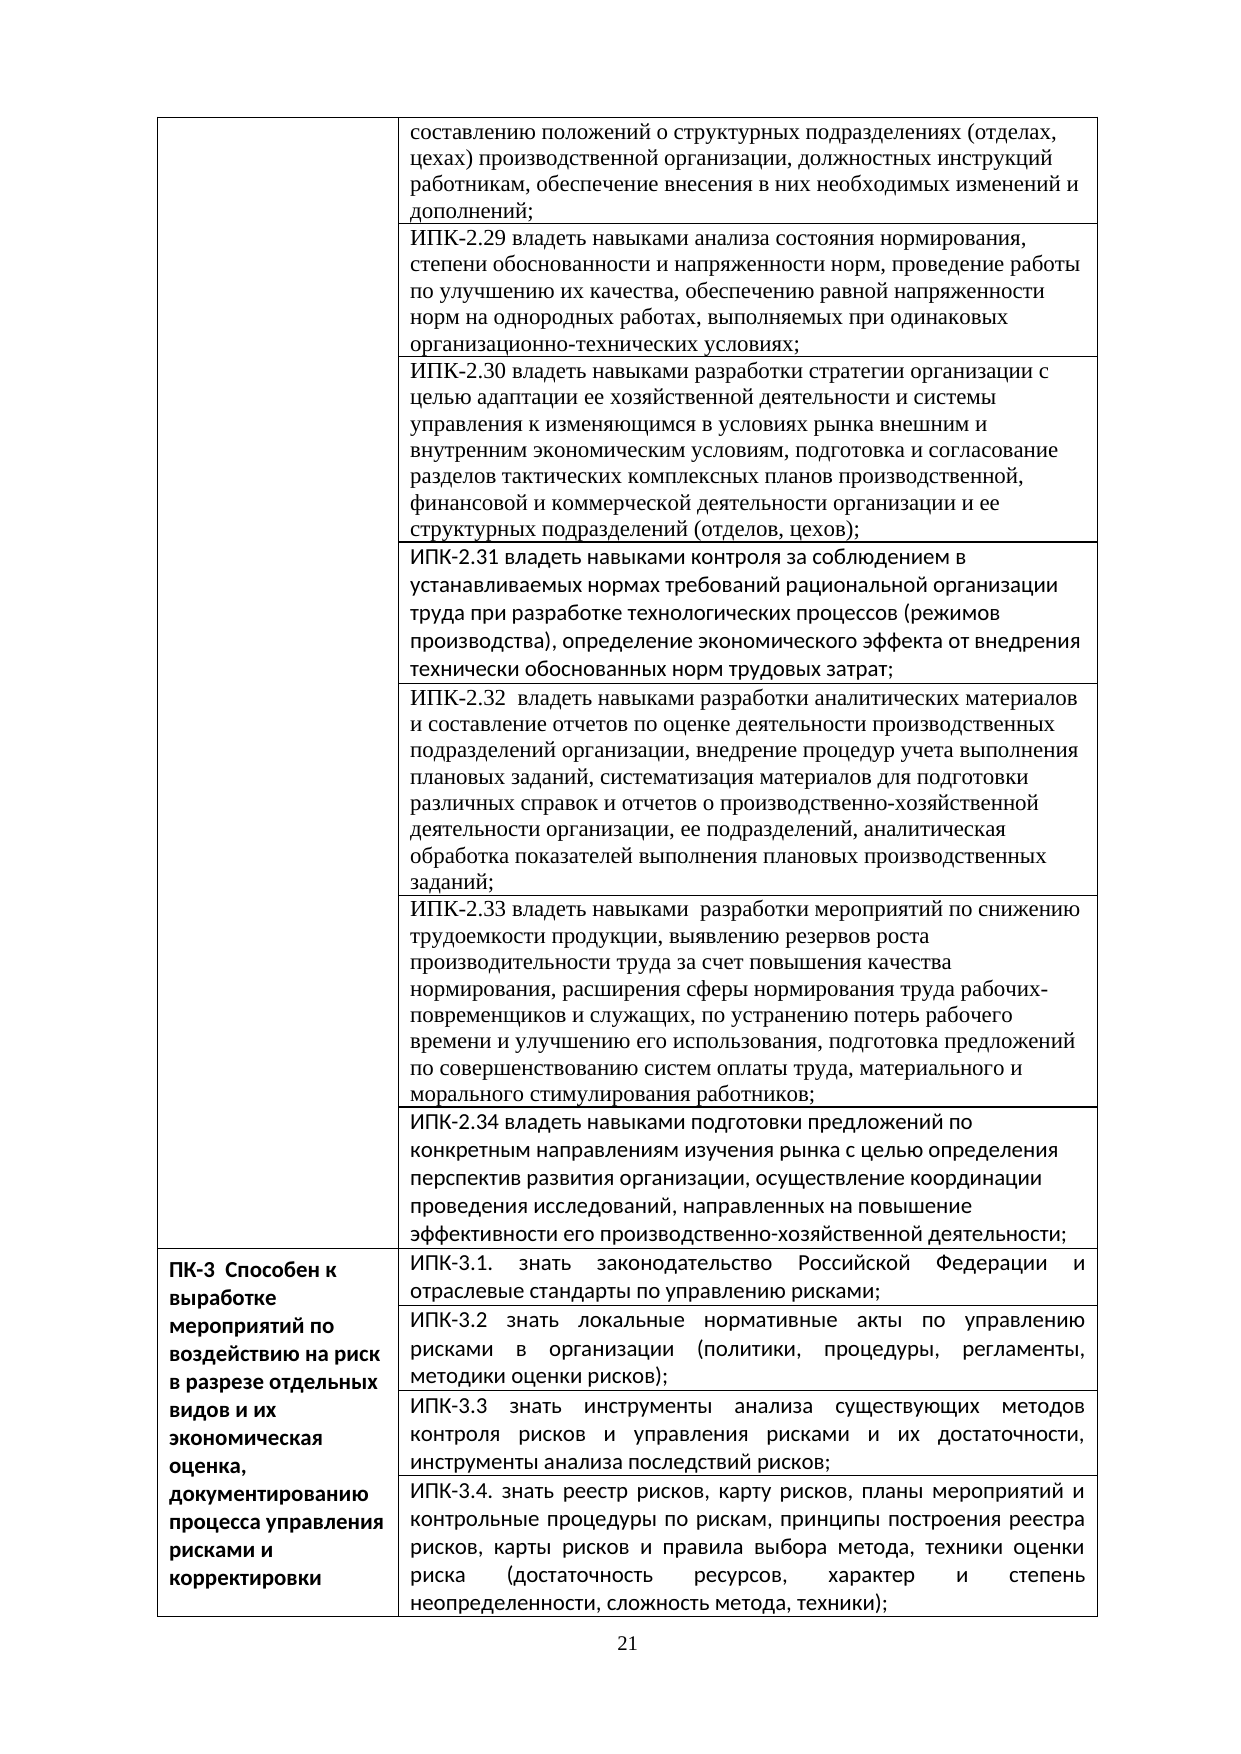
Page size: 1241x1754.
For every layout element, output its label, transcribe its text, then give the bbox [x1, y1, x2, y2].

table_cell ИПК-3.2 знать локальные нормативные акты по управлению рисками в организации (политики, процедуры, регламенты, методики оценки рисков); [399, 1306, 1097, 1390]
table_cell ПК-3 Способен к выработке мероприятий по воздействию на риск в разрезе отдельных видов и их экономическая оценка, документированию процесса управления рисками и корректировки реестров рисков в рамках отдельных бизнес-процессов и функциональных направлений [158, 1249, 398, 1616]
table_cell ИПК-2.30 владеть навыками разработки стратегии организации с целью адаптации ее хозяйственной деятельности и системы управления к изменяющимся в условиях рынка внешним и внутренним экономическим условиям, подготовка и согласование разделов тактических комплексных планов производственной, финансовой и коммерческой деятельности организации и ее структурных подразделений (отделов, цехов); [399, 357, 1097, 541]
table_cell ИПК-2.34 владеть навыками подготовки предложений по конкретным направлениям изучения рынка с целью определения перспектив развития организации, осуществление координации проведения исследований, направленных на повышение эффективности его производственно-хозяйственной деятельности; [399, 1108, 1097, 1247]
table_cell ИПК-2.31 владеть навыками контроля за соблюдением в устанавливаемых нормах требований рациональной организации труда при разработке технологических процессов (режимов производства), определение экономического эффекта от внедрения технически обоснованных норм трудовых затрат; [399, 543, 1097, 683]
table_cell ИПК-3.4. знать реестр рисков, карту рисков, планы мероприятий и контрольные процедуры по рискам, принципы построения реестра рисков, карты рисков и правила выбора метода, техники оценки риска (достаточность ресурсов, характер и степень неопределенности, сложность метода, техники); [399, 1476, 1097, 1616]
table_cell ИПК-3.3 знать инструменты анализа существующих методов контроля рисков и управления рисками и их достаточности, инструменты анализа последствий рисков; [399, 1391, 1097, 1475]
table_cell ИПК-3.1. знать законодательство Российской Федерации и отраслевые стандарты по управлению рисками; [399, 1249, 1097, 1304]
table_cell ИПК-2.33 владеть навыками разработки мероприятий по снижению трудоемкости продукции, выявлению резервов роста производительности труда за счет повышения качества нормирования, расширения сферы нормирования труда рабочих-повременщиков и служащих, по устранению потерь рабочего времени и улучшению его использования, подготовка предложений по совершенствованию систем оплаты труда, материального и морального стимулирования работников; [399, 896, 1097, 1106]
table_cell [399, 118, 1097, 223]
table_cell ИПК-2.29 владеть навыками анализа состояния нормирования, степени обоснованности и напряженности норм, проведение работы по улучшению их качества, обеспечению равной напряженности норм на однородных работах, выполняемых при одинаковых организационно-технических условиях; [399, 224, 1097, 356]
table_cell ИПК-2.32 владеть навыками разработки аналитических материалов и составление отчетов по оценке деятельности производственных подразделений организации, внедрение процедур учета выполнения плановых заданий, систематизация материалов для подготовки различных справок и отчетов о производственно-хозяйственной деятельности организации, ее подразделений, аналитическая обработка показателей выполнения плановых производственных заданий; [399, 684, 1097, 894]
